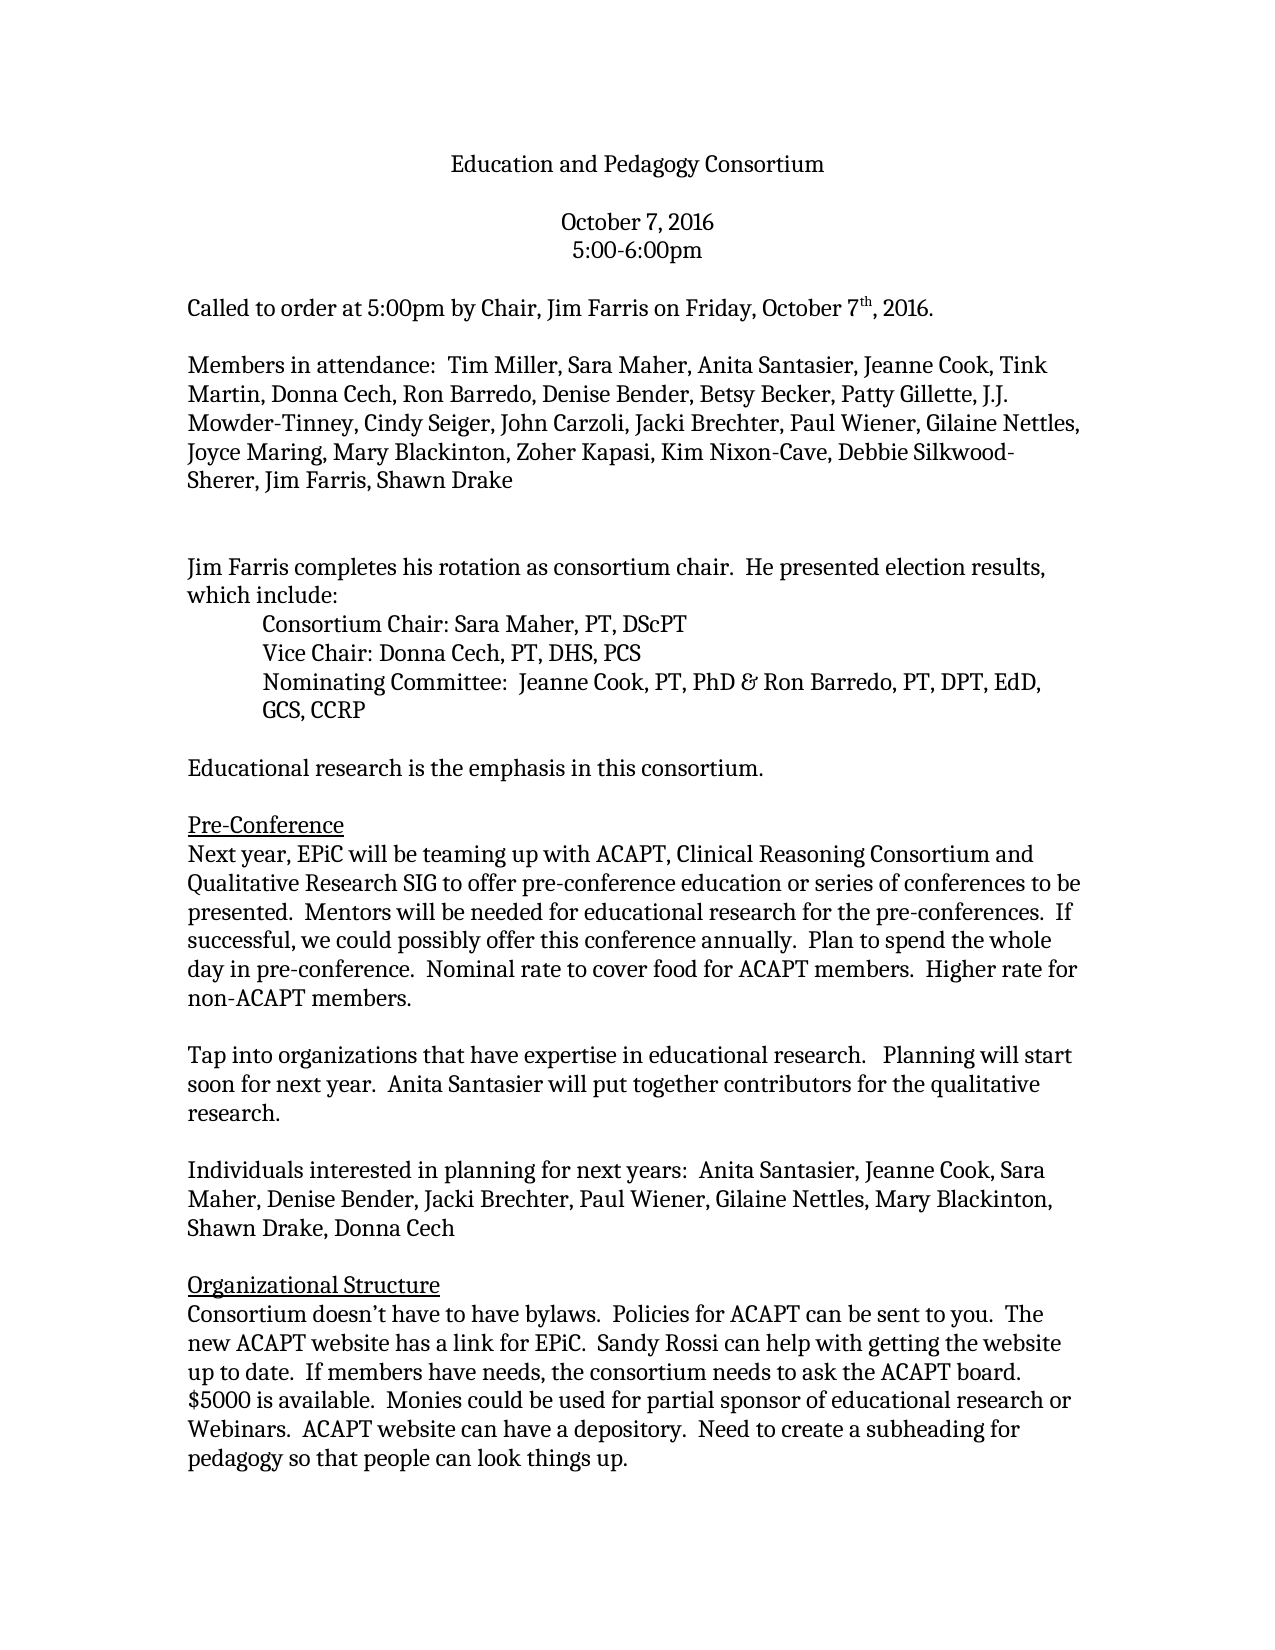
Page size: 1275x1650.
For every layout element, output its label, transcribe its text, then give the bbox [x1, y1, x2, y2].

text Educational research is the emphasis in this consortium. [187, 754, 1087, 782]
text Education and Pedagogy Consortium [187, 150, 1087, 179]
text Individuals interested in planning for next years: Anita Santasier, Jeanne Cook, Sara Maher, Denise Bender, Jacki Brechter, Paul Wiener, Gilaine Nettles, Mary Blackinton, Shawn Drake, Donna Cech [187, 1156, 1087, 1242]
text Organizational Structure [187, 1271, 1087, 1300]
text Members in attendance: Tim Miller, Sara Maher, Anita Santasier, Jeanne Cook, Tink Martin, Donna Cech, Ron Barredo, Denise Bender, Betsy Becker, Patty Gillette, J.J. Mowder-Tinney, Cindy Seiger, John Carzoli, Jacki Brechter, Paul Wiener, Gilaine Nettles, Joyce Maring, Mary Blackinton, Zoher Kapasi, Kim Nixon-Cave, Debbie Silkwood-Sherer, Jim Farris, Shawn Drake [187, 351, 1087, 495]
text Next year, EPiC will be teaming up with ACAPT, Clinical Reasoning Consortium and Qualitative Research SIG to offer pre-conference education or series of conferences to be presented. Mentors will be needed for educational research for the pre-conferences. If successful, we could possibly offer this conference annually. Plan to spend the whole day in pre-conference. Nominal rate to cover food for ACAPT members. Higher rate for non-ACAPT members. [187, 840, 1087, 1012]
text Pre-Conference [187, 811, 1087, 840]
text October 7, 2016 [187, 207, 1087, 236]
text Vice Chair: Donna Cech, PT, DHS, PCS [262, 639, 1087, 667]
text Consortium Chair: Sara Maher, PT, DScPT [262, 610, 1087, 639]
text 5:00-6:00pm [187, 236, 1087, 265]
text Nominating Committee: Jeanne Cook, PT, PhD & Ron Barredo, PT, DPT, EdD, GCS, CCRP [262, 667, 1087, 725]
text Consortium doesn’t have to have bylaws. Policies for ACAPT can be sent to you. The new ACAPT website has a link for EPiC. Sandy Rossi can help with getting the website up to date. If members have needs, the consortium needs to ask the ACAPT board. $5000 is available. Monies could be used for partial sponsor of educational research or Webinars. ACAPT website can have a depository. Need to create a subheading for pedagogy so that people can look things up. [187, 1300, 1087, 1472]
text Called to order at 5:00pm by Chair, Jim Farris on Friday, October 7th, 2016. [187, 294, 1087, 322]
text Jim Farris completes his rotation as consortium chair. He presented election results, which include: [187, 552, 1087, 610]
text Tap into organizations that have expertise in educational research. Planning will start soon for next year. Anita Santasier will put together contributors for the qualitative research. [187, 1041, 1087, 1127]
